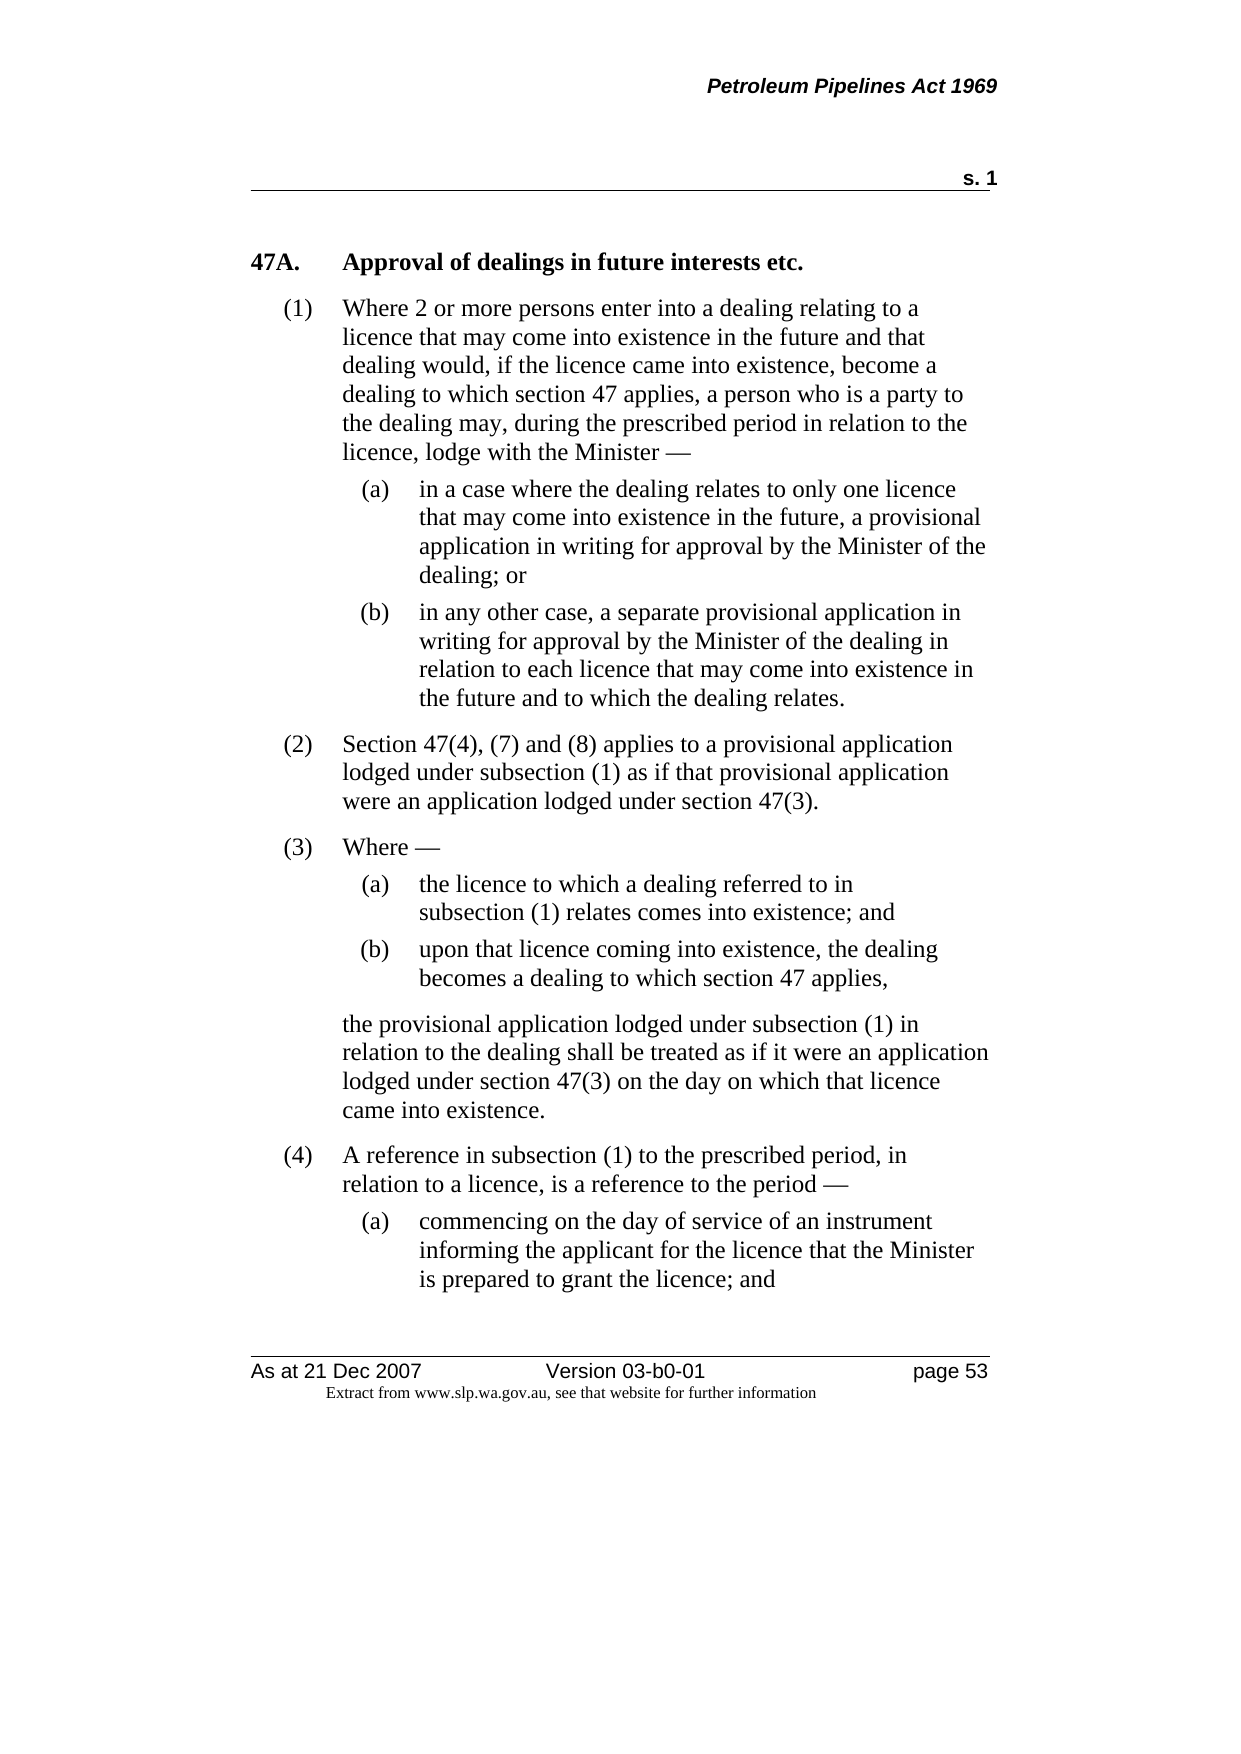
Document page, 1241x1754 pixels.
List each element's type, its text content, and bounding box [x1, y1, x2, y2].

text (3) Where — [251, 832, 990, 860]
text (2) Section 47(4), (7) and (8) applies to a provisional application lodged under subsection (1) as if that provisional application were an application lodged under section 47(3). [251, 729, 990, 815]
subtitle 47A. Approval of dealings in future interests etc. [251, 247, 990, 276]
text the provisional application lodged under subsection (1) in relation to the dealing shall be treated as if it were an application lodged under section 47(3) on the day on which that licence came into existence. [251, 1009, 990, 1124]
text (b) in any other case, a separate provisional application in writing for approval by the Minister of the dealing in relation to each licence that may come into existence in the future and to which the dealing relates. [251, 597, 990, 712]
text (a) commencing on the day of service of an instrument informing the applicant for the licence that the Minister is prepared to grant the licence; and [251, 1206, 990, 1292]
text (a) the licence to which a dealing referred to in subsection (1) relates comes into existence; and [251, 869, 990, 926]
text (b) upon that licence coming into existence, the dealing becomes a dealing to which section 47 applies, [251, 934, 990, 992]
text (1) Where 2 or more persons enter into a dealing relating to a licence that may come into existence in the future and that dealing would, if the licence came into existence, become a dealing to which section 47 applies, a person who is a party to the dealing may, during the prescribed period in relation to the licence, lodge with the Minister — [251, 293, 990, 465]
text (a) in a case where the dealing relates to only one licence that may come into existence in the future, a provisional application in writing for approval by the Minister of the dealing; or [251, 474, 990, 589]
text (4) A reference in subsection (1) to the prescribed period, in relation to a licence, is a reference to the period — [251, 1140, 990, 1198]
